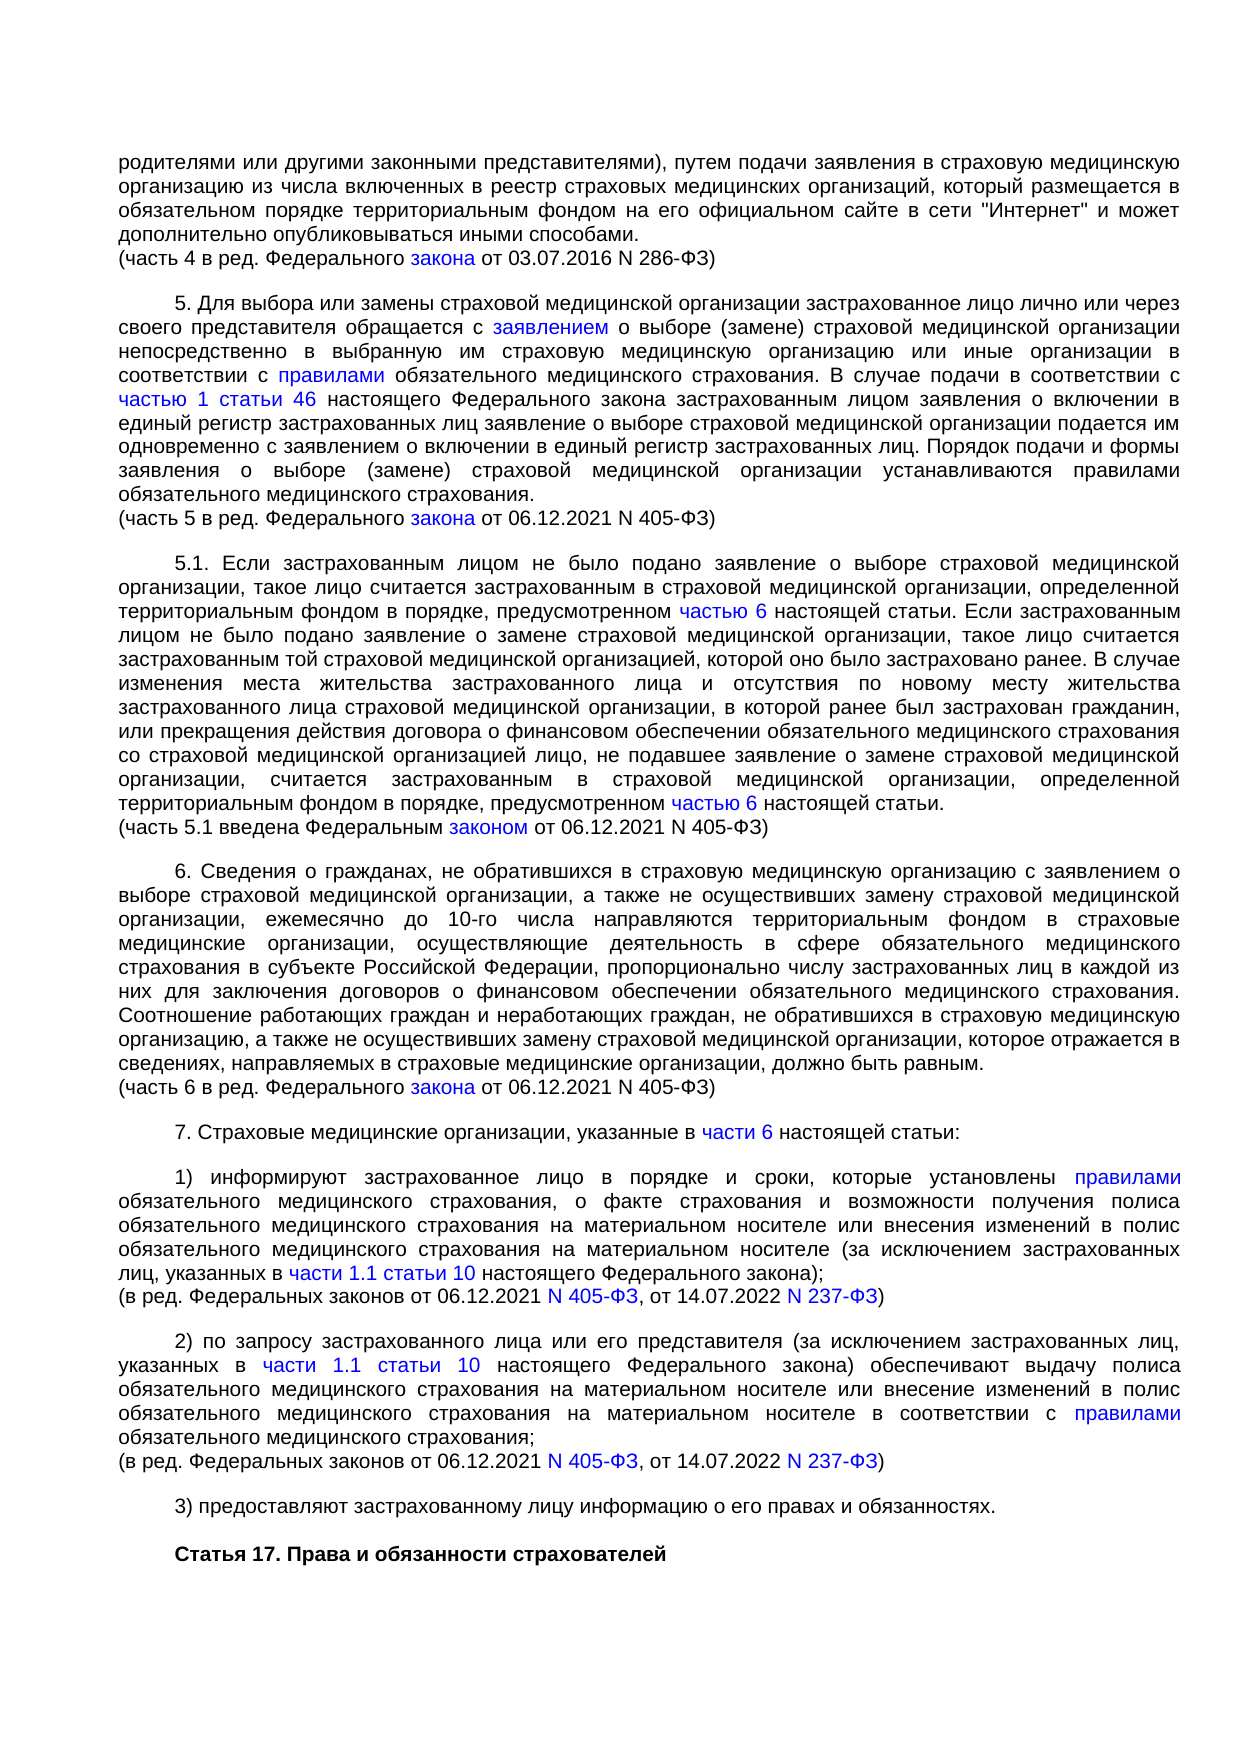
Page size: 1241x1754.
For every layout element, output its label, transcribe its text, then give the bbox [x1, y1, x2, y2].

text (часть 5 в ред. Федерального закона от 06.12.2021 N 405-ФЗ) [118, 506, 1181, 530]
text 2) по запросу застрахованного лица или его представителя (за исключением застрахованных лиц, указанных в части 1.1 статьи 10 настоящего Федерального закона) обеспечивают выдачу полиса обязательного медицинского страхования на материальном носителе или внесение изменений в полис обязательного медицинского страхования на материальном носителе в соответствии с правилами обязательного медицинского страхования; [118, 1329, 1181, 1449]
text (часть 4 в ред. Федерального закона от 03.07.2016 N 286-ФЗ) [118, 246, 1181, 270]
text 1) информируют застрахованное лицо в порядке и сроки, которые установлены правилами обязательного медицинского страхования, о факте страхования и возможности получения полиса обязательного медицинского страхования на материальном носителе или внесения изменений в полис обязательного медицинского страхования на материальном носителе (за исключением застрахованных лиц, указанных в части 1.1 статьи 10 настоящего Федерального закона); [118, 1164, 1181, 1284]
text (часть 6 в ред. Федерального закона от 06.12.2021 N 405-ФЗ) [118, 1075, 1181, 1099]
text 5. Для выбора или замены страховой медицинской организации застрахованное лицо лично или через своего представителя обращается с заявлением о выборе (замене) страховой медицинской организации непосредственно в выбранную им страховую медицинскую организацию или иные организации в соответствии с правилами обязательного медицинского страхования. В случае подачи в соответствии с частью 1 статьи 46 настоящего Федерального закона застрахованным лицом заявления о включении в единый регистр застрахованных лиц заявление о выборе страховой медицинской организации подается им одновременно с заявлением о включении в единый регистр застрахованных лиц. Порядок подачи и формы заявления о выборе (замене) страховой медицинской организации устанавливаются правилами обязательного медицинского страхования. [118, 291, 1181, 506]
text 3) предоставляют застрахованному лицу информацию о его правах и обязанностях. [118, 1494, 1181, 1518]
text (часть 5.1 введена Федеральным законом от 06.12.2021 N 405-ФЗ) [118, 814, 1181, 838]
text (в ред. Федеральных законов от 06.12.2021 N 405-ФЗ, от 14.07.2022 N 237-ФЗ) [118, 1449, 1181, 1473]
title Статья 17. Права и обязанности страхователей [118, 1542, 1181, 1566]
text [118, 150, 1181, 246]
text 5.1. Если застрахованным лицом не было подано заявление о выборе страховой медицинской организации, такое лицо считается застрахованным в страховой медицинской организации, определенной территориальным фондом в порядке, предусмотренном частью 6 настоящей статьи. Если застрахованным лицом не было подано заявление о замене страховой медицинской организации, такое лицо считается застрахованным той страховой медицинской организацией, которой оно было застраховано ранее. В случае изменения места жительства застрахованного лица и отсутствия по новому месту жительства застрахованного лица страховой медицинской организации, в которой ранее был застрахован гражданин, или прекращения действия договора о финансовом обеспечении обязательного медицинского страхования со страховой медицинской организацией лицо, не подавшее заявление о замене страховой медицинской организации, считается застрахованным в страховой медицинской организации, определенной территориальным фондом в порядке, предусмотренном частью 6 настоящей статьи. [118, 551, 1181, 814]
text (в ред. Федеральных законов от 06.12.2021 N 405-ФЗ, от 14.07.2022 N 237-ФЗ) [118, 1284, 1181, 1308]
text 6. Сведения о гражданах, не обратившихся в страховую медицинскую организацию с заявлением о выборе страховой медицинской организации, а также не осуществивших замену страховой медицинской организации, ежемесячно до 10-го числа направляются территориальным фондом в страховые медицинские организации, осуществляющие деятельность в сфере обязательного медицинского страхования в субъекте Российской Федерации, пропорционально числу застрахованных лиц в каждой из них для заключения договоров о финансовом обеспечении обязательного медицинского страхования. Соотношение работающих граждан и неработающих граждан, не обратившихся в страховую медицинскую организацию, а также не осуществивших замену страховой медицинской организации, которое отражается в сведениях, направляемых в страховые медицинские организации, должно быть равным. [118, 859, 1181, 1075]
text 7. Страховые медицинские организации, указанные в части 6 настоящей статьи: [118, 1120, 1181, 1144]
